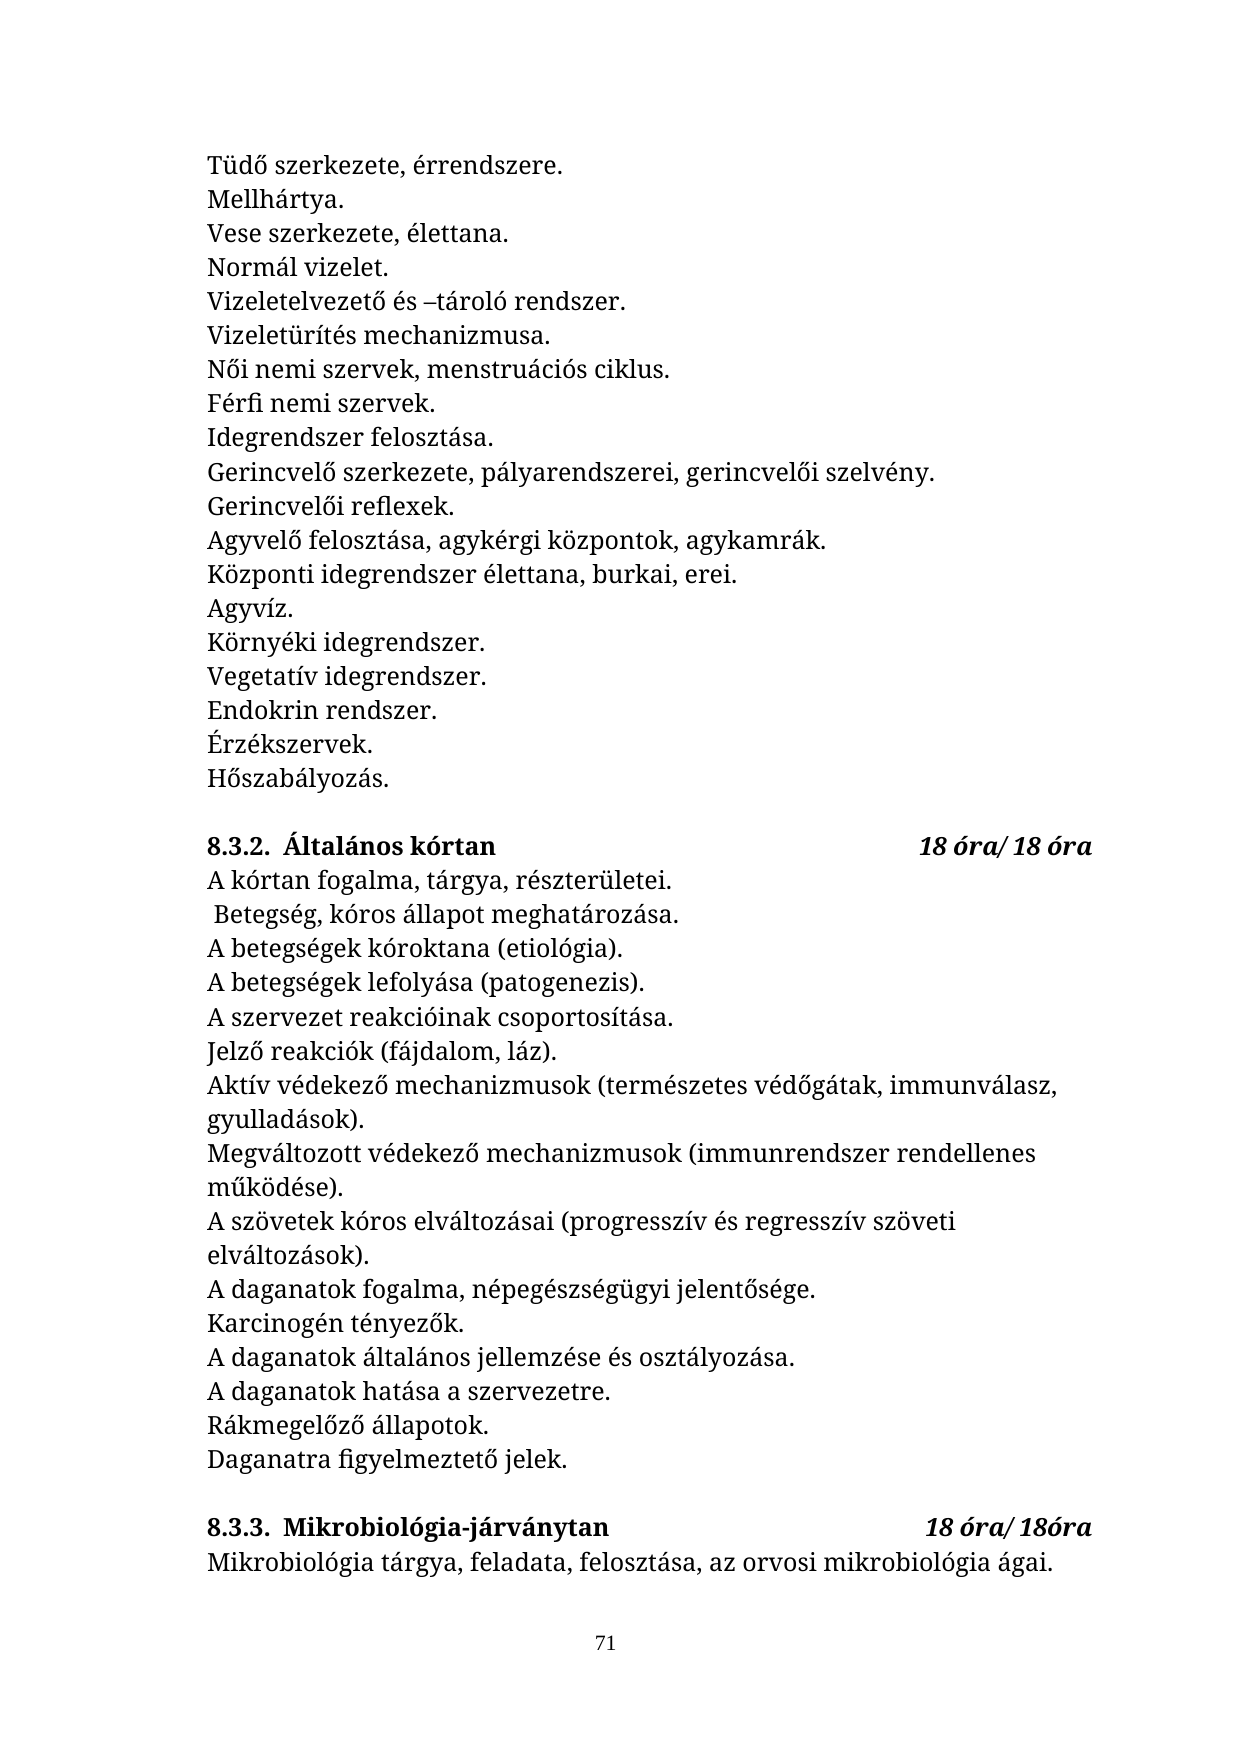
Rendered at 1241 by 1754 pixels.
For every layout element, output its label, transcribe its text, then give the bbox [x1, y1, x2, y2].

text A szervezet reakcióinak csoportosítása. [207, 999, 1093, 1033]
text Agyvíz. [207, 590, 1093, 624]
text Vizeletürítés mechanizmusa. [207, 318, 1093, 352]
text Férfi nemi szervek. [207, 386, 1093, 420]
text Központi idegrendszer élettana, burkai, erei. [207, 556, 1093, 590]
text Hőszabályozás. [207, 761, 1093, 795]
text A daganatok hatása a szervezetre. [207, 1374, 1093, 1408]
text Betegség, kóros állapot meghatározása. [207, 897, 1093, 931]
text Mellhártya. [207, 182, 1093, 216]
text Mikrobiológia tárgya, feladata, felosztása, az orvosi mikrobiológia ágai. [207, 1544, 1093, 1578]
text Vizeletelvezető és –tároló rendszer. [207, 284, 1093, 318]
text Agyvelő felosztása, agykérgi központok, agykamrák. [207, 522, 1093, 556]
list Mikrobiológia-járványtan 18 óra/ 18óra [207, 1510, 1093, 1544]
text Rákmegelőző állapotok. [207, 1408, 1093, 1442]
text Karcinogén tényezők. [207, 1306, 1093, 1340]
text Gerincvelői reflexek. [207, 488, 1093, 522]
text Környéki idegrendszer. [207, 624, 1093, 658]
text Tüdő szerkezete, érrendszere. [207, 148, 1093, 182]
text Megváltozott védekező mechanizmusok (immunrendszer rendellenes működése). [207, 1135, 1093, 1203]
text A daganatok fogalma, népegészségügyi jelentősége. [207, 1272, 1093, 1306]
text Aktív védekező mechanizmusok (természetes védőgátak, immunválasz, gyulladások). [207, 1067, 1093, 1135]
text Gerincvelő szerkezete, pályarendszerei, gerincvelői szelvény. [207, 454, 1093, 488]
text Jelző reakciók (fájdalom, láz). [207, 1033, 1093, 1067]
text A betegségek lefolyása (patogenezis). [207, 965, 1093, 999]
text A daganatok általános jellemzése és osztályozása. [207, 1340, 1093, 1374]
text Idegrendszer felosztása. [207, 420, 1093, 454]
text Normál vizelet. [207, 250, 1093, 284]
list Általános kórtan 18 óra/ 18 óra [207, 829, 1093, 863]
text A szövetek kóros elváltozásai (progresszív és regresszív szöveti elváltozások). [207, 1203, 1093, 1272]
text Érzékszervek. [207, 727, 1093, 761]
text Endokrin rendszer. [207, 693, 1093, 727]
text Női nemi szervek, menstruációs ciklus. [207, 352, 1093, 386]
text Vegetatív idegrendszer. [207, 658, 1093, 693]
text A kórtan fogalma, tárgya, részterületei. [207, 863, 1093, 897]
text A betegségek kóroktana (etiológia). [207, 931, 1093, 965]
text Vese szerkezete, élettana. [207, 216, 1093, 250]
text Daganatra figyelmeztető jelek. [207, 1442, 1093, 1476]
